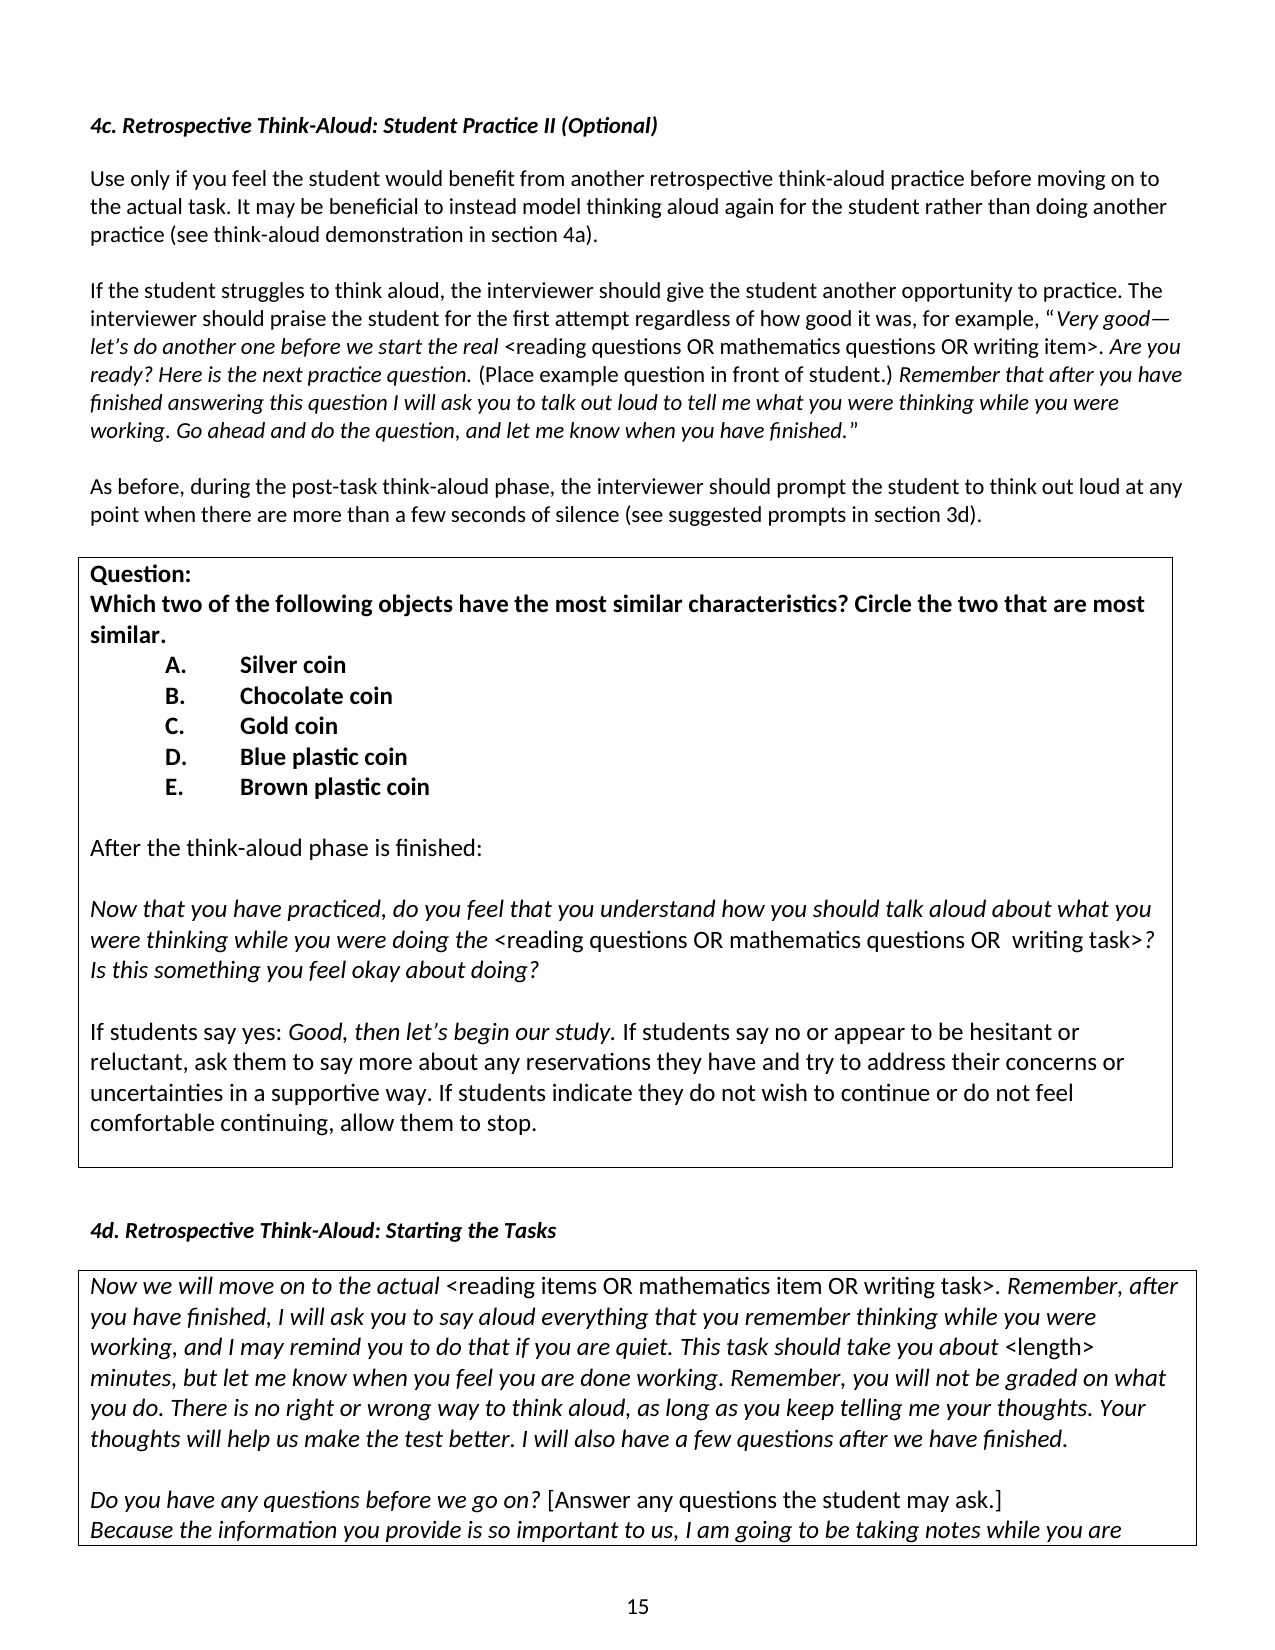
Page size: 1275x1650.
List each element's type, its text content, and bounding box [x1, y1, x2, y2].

table_header Question: Which two of the following objects have the most similar characteristics? Circle the two that are most similar. A. Silver coin B. Chocolate coin C. Gold coin D. Blue plastic coin E. Brown plastic coin After the think-aloud phase is finished: Now that you have practiced, do you feel that you understand how you should talk aloud about what you were thinking while you were doing the <reading questions OR mathematics questions OR writing task>? Is this something you feel okay about doing? If students say yes: Good, then let’s begin our study. If students say no or appear to be hesitant or reluctant, ask them to say more about any reservations they have and try to address their concerns or uncertainties in a supportive way. If students indicate they do not wish to continue or do not feel comfortable continuing, allow them to stop. [79, 558, 1172, 1167]
text Use only if you feel the student would benefit from another retrospective think-aloud practice before moving on to the actual task. It may be beneficial to instead model thinking aloud again for the student rather than doing another practice (see think-aloud demonstration in section 4a). [90, 164, 1185, 248]
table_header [79, 1271, 1196, 1545]
text As before, during the post-task think-aloud phase, the interviewer should prompt the student to think out loud at any point when there are more than a few seconds of silence (see suggested prompts in section 3d). [90, 472, 1185, 528]
text 4c. Retrospective Think-Aloud: Student Practice II (Optional) [90, 111, 1185, 139]
text If the student struggles to think aloud, the interviewer should give the student another opportunity to practice. The interviewer should praise the student for the first attempt regardless of how good it was, for example, “Very good—let’s do another one before we start the real <reading questions OR mathematics questions OR writing item>. Are you ready? Here is the next practice question. (Place example question in front of student.) Remember that after you have finished answering this question I will ask you to talk out loud to tell me what you were thinking while you were working. Go ahead and do the question, and let me know when you have finished.” [90, 276, 1185, 444]
text 4d. Retrospective Think-Aloud: Starting the Tasks [90, 1216, 1185, 1244]
